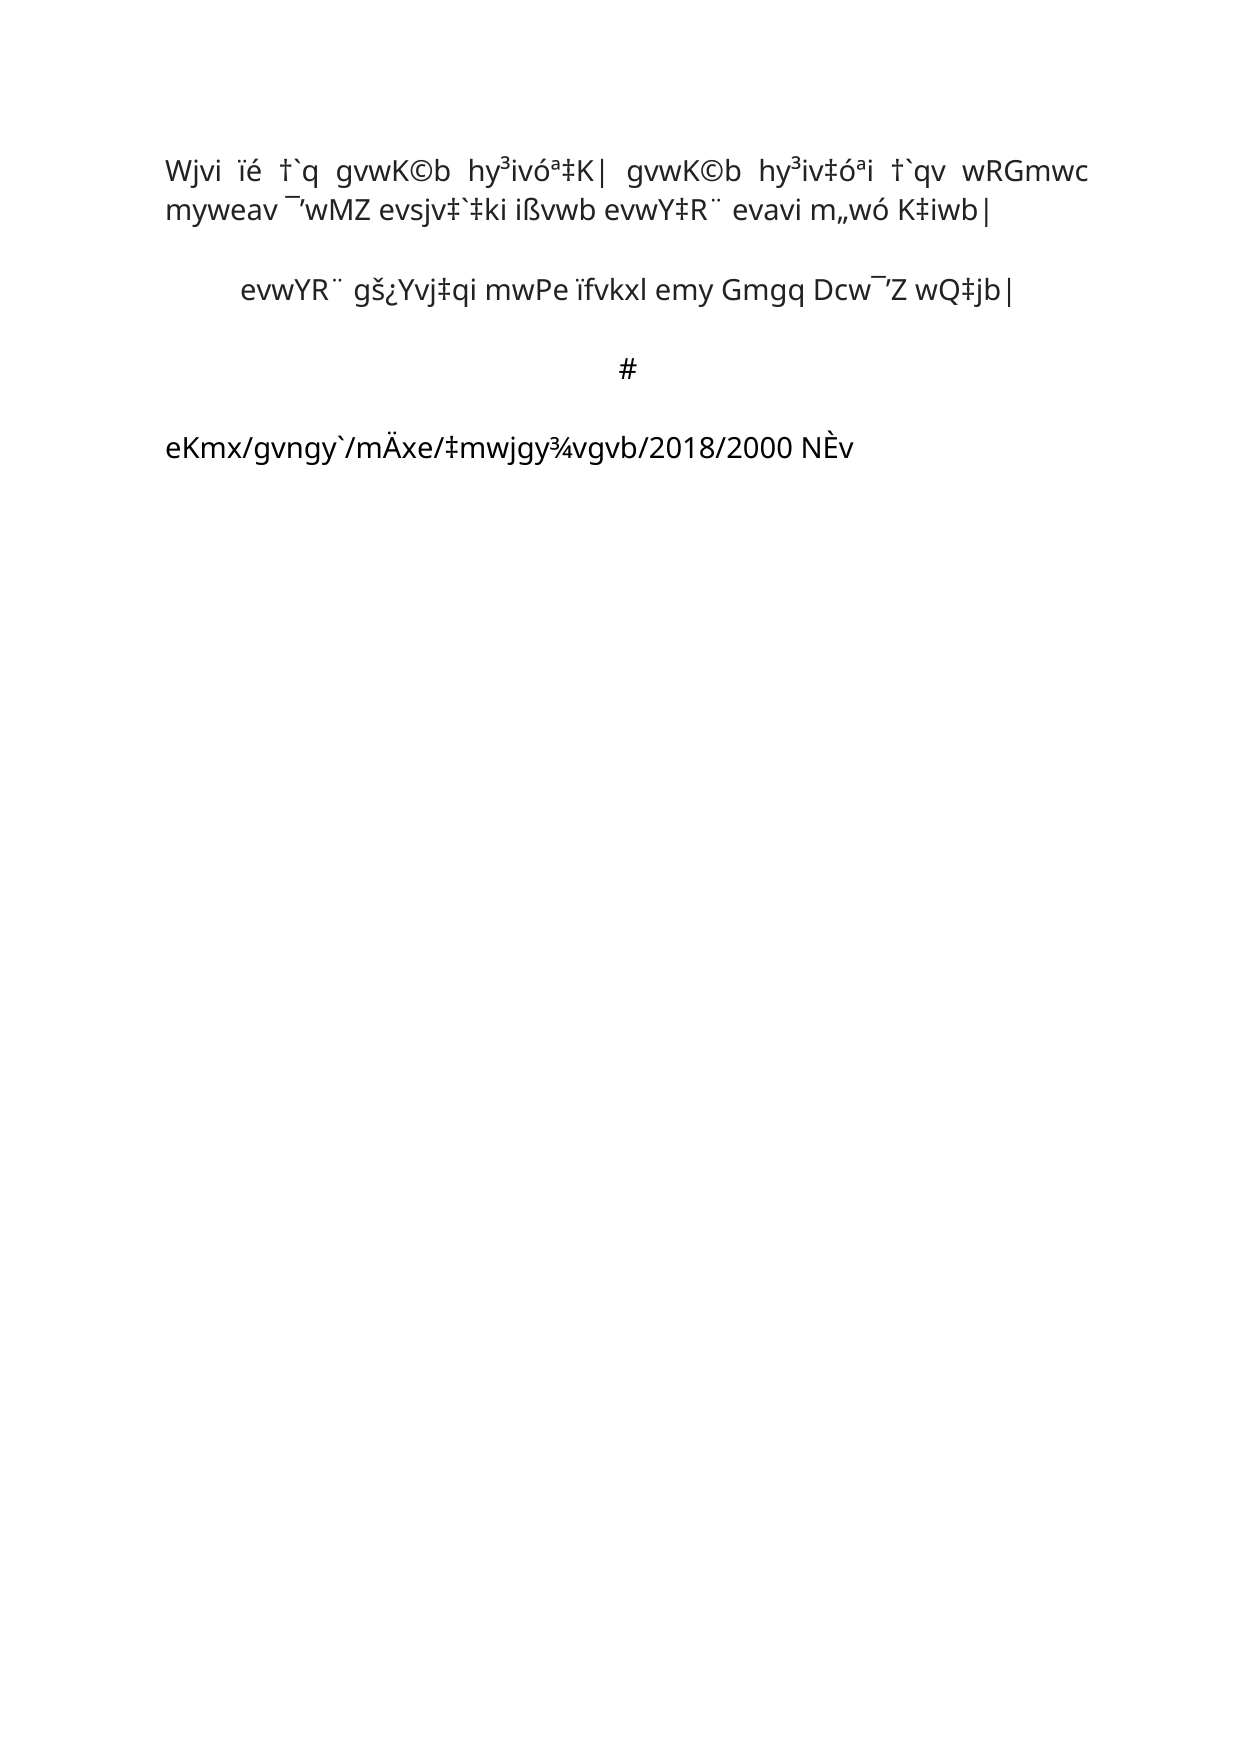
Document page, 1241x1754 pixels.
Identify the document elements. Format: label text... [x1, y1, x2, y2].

text evwYR¨ gš¿Yvj‡qi mwPe ïfvkxl emy Gmgq Dcw¯’Z wQ‡jb| [165, 269, 1090, 309]
text # [165, 348, 1090, 388]
text eKmx/gvngy`/mÄxe/‡mwjgy¾vgvb/2018/2000 NÈv [165, 428, 1090, 467]
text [165, 150, 1090, 229]
